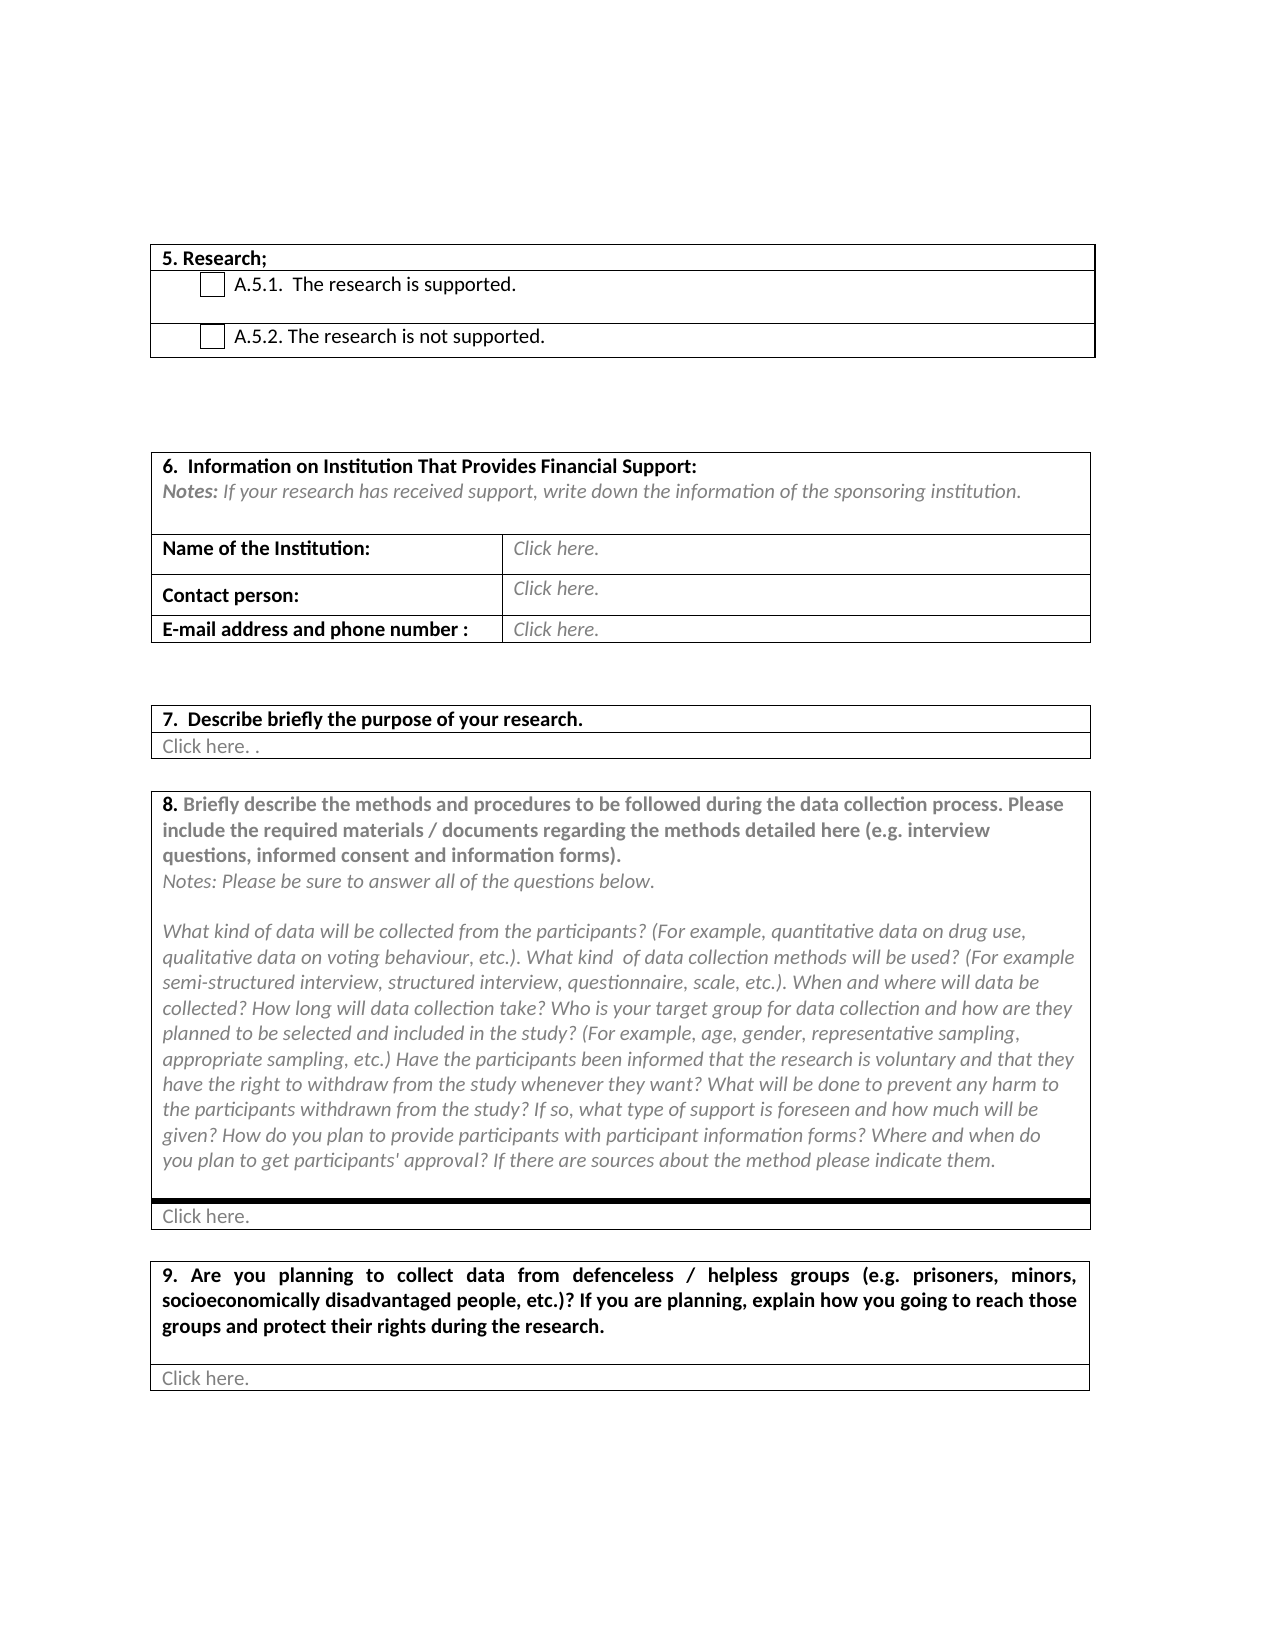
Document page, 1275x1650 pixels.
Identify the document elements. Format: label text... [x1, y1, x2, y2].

table_header 5. Research; [151, 245, 1094, 270]
table_cell Contact person: [152, 575, 502, 615]
table_header 6. Information on Institution That Provides Financial Support: Notes: If your research has received support, write down the information of the sponsoring institution. [152, 453, 1090, 534]
table_header 8. Briefly describe the methods and procedures to be followed during the data collection process. Please include the required materials / documents regarding the methods detailed here (e.g. interview questions, informed consent and information forms). Notes: Please be sure to answer all of the questions below. What kind of data will be collected from the participants? (For example, quantitative data on drug use, qualitative data on voting behaviour, etc.). What kind of data collection methods will be used? (For example semi-structured interview, structured interview, questionnaire, scale, etc.). When and where will data be collected? How long will data collection take? Who is your target group for data collection and how are they planned to be selected and included in the study? (For example, age, gender, representative sampling, appropriate sampling, etc.) Have the participants been informed that the research is voluntary and that they have the right to withdraw from the study whenever they want? What will be done to prevent any harm to the participants withdrawn from the study? If so, what type of support is foreseen and how much will be given? How do you plan to provide participants with participant information forms? Where and when do you plan to get participants' approval? If there are sources about the method please indicate them. [152, 792, 1090, 1198]
table_header 9. Are you planning to collect data from defenceless / helpless groups (e.g. prisoners, minors, socioeconomically disadvantaged people, etc.)? If you are planning, explain how you going to reach those groups and protect their rights during the research. [151, 1262, 1089, 1364]
table_cell Click here. [503, 575, 1090, 615]
table_cell Click here. [503, 535, 1090, 574]
table_cell Name of the Institution: [152, 535, 502, 574]
table_header 7. Describe briefly the purpose of your research. [152, 706, 1090, 732]
table_cell A.5.1. The research is supported. [151, 271, 1094, 322]
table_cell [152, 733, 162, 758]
table_cell A.5.2. The research is not supported. [151, 324, 1094, 357]
table_cell E-mail address and phone number : [152, 616, 502, 642]
